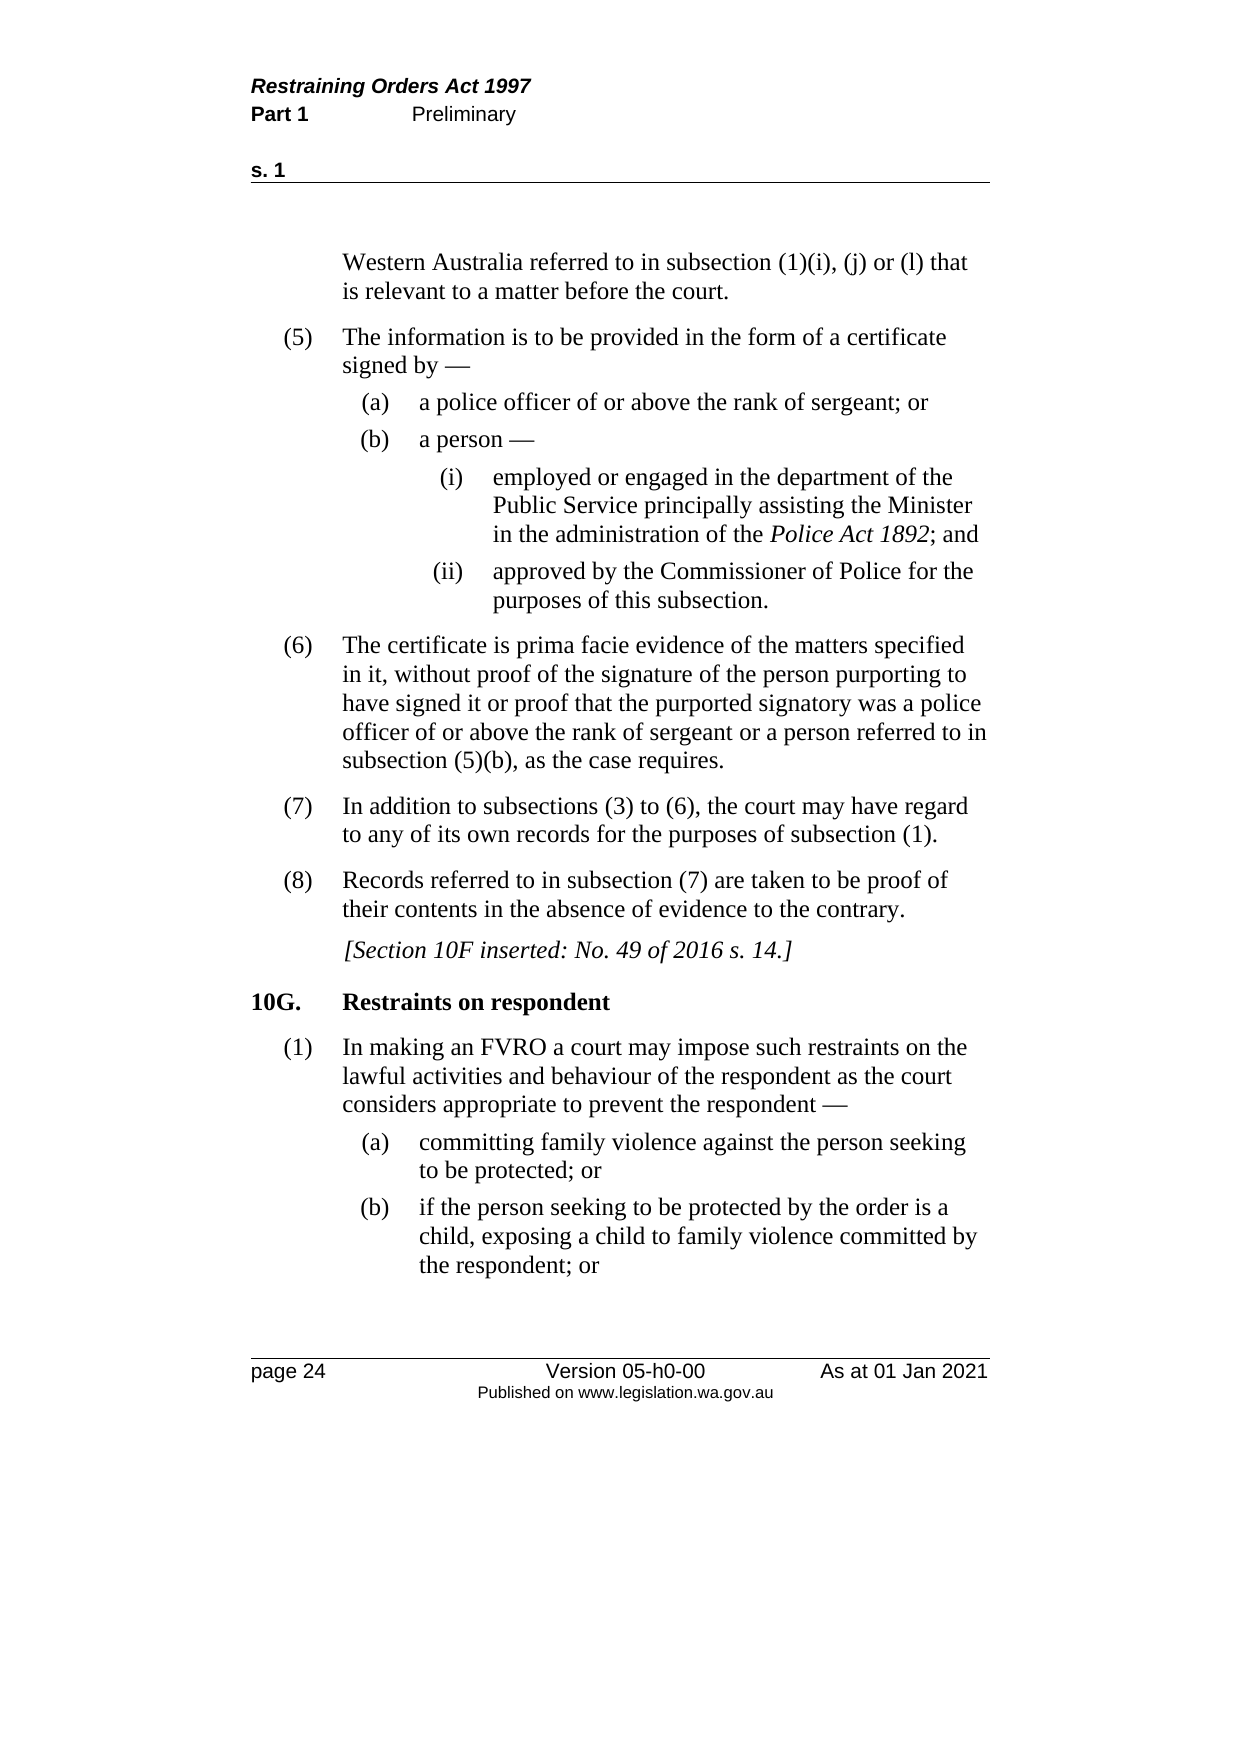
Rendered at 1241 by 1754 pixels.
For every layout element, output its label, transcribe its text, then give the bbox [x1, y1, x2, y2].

text (a) a police officer of or above the rank of sergeant; or [251, 387, 990, 416]
text (1) In making an FVRO a court may impose such restraints on the lawful activities and behaviour of the respondent as the court considers appropriate to prevent the respondent — [251, 1032, 990, 1118]
text (b) if the person seeking to be protected by the order is a child, exposing a child to family violence committed by the respondent; or [251, 1192, 990, 1279]
text [Section 10F inserted: No. 49 of 2016 s. 14.] [251, 935, 990, 964]
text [251, 247, 990, 305]
text (i) employed or engaged in the department of the Public Service principally assisting the Minister in the administration of the Police Act 1892; and [251, 462, 990, 548]
text (8) Records referred to in subsection (7) are taken to be proof of their contents in the absence of evidence to the contrary. [251, 865, 990, 922]
text (6) The certificate is prima facie evidence of the matters specified in it, without proof of the signature of the person purporting to have signed it or proof that the purported signatory was a police officer of or above the rank of sergeant or a person referred to in subsection (5)(b), as the case requires. [251, 630, 990, 774]
text (a) committing family violence against the person seeking to be protected; or [251, 1127, 990, 1184]
text (b) a person — [251, 424, 990, 453]
text (ii) approved by the Commissioner of Police for the purposes of this subsection. [251, 556, 990, 614]
text (7) In addition to subsections (3) to (6), the court may have regard to any of its own records for the purposes of subsection (1). [251, 791, 990, 848]
subtitle 10G. Restraints on respondent [251, 987, 990, 1015]
text (5) The information is to be provided in the form of a certificate signed by — [251, 322, 990, 379]
